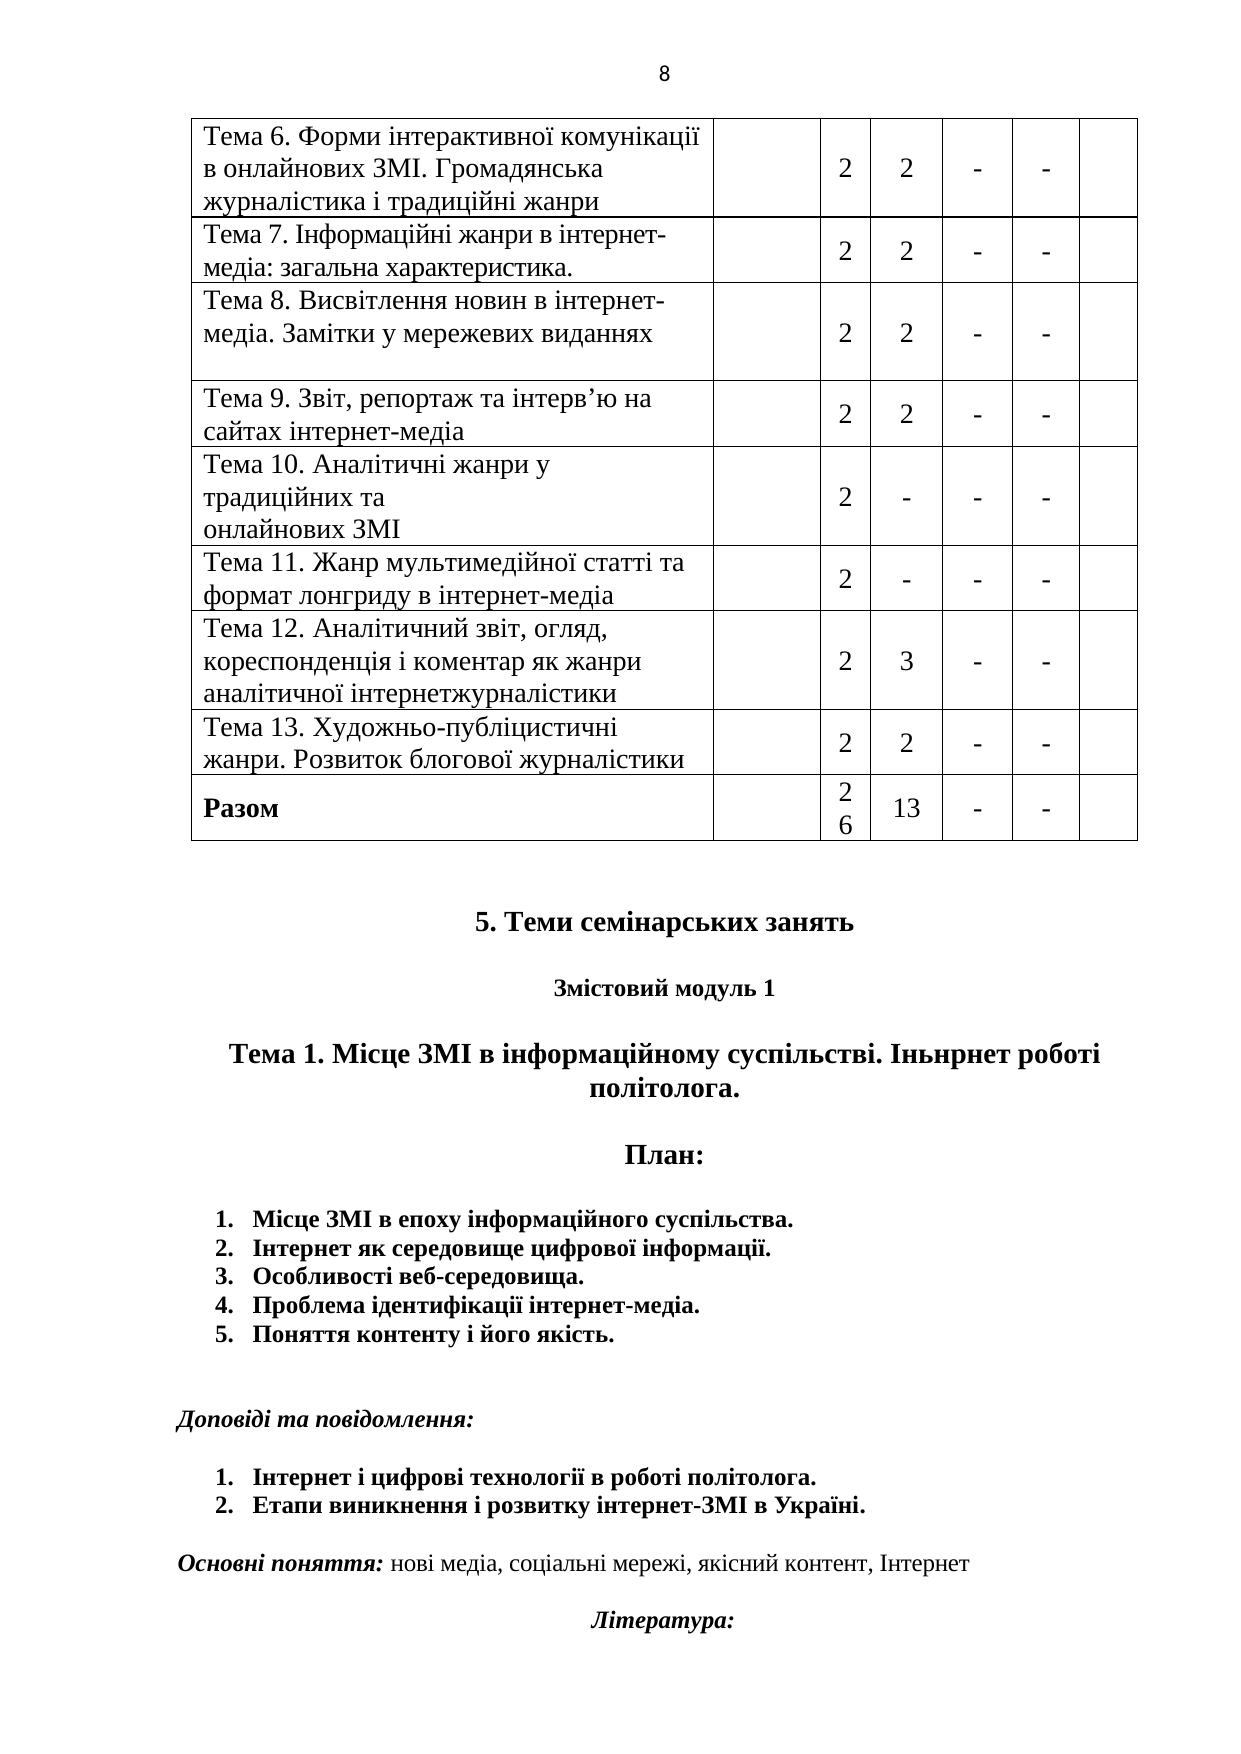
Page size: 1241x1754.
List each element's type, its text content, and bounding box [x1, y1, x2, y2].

table_cell [1080, 218, 1137, 282]
table_cell 2 [821, 447, 870, 544]
list Особливості веб-середовища. [215, 1261, 1152, 1290]
table_cell [1080, 546, 1137, 610]
table_cell - [943, 283, 1012, 380]
list Інтернет як середовище цифрової інформації. [215, 1233, 1152, 1261]
list Етапи виникнення і розвитку інтернет-ЗМІ в Україні. [215, 1491, 1152, 1519]
table_cell [714, 119, 820, 216]
table_cell 2 [871, 381, 942, 446]
table_cell [714, 381, 820, 446]
list Інтернет і цифрові технології в роботі політолога. [215, 1462, 1152, 1491]
table_cell [1080, 710, 1137, 774]
table_cell 2 [821, 546, 870, 610]
text Тема 1. Місце ЗМІ в інформаційному суспільстві. Іньнрнет роботі політолога. [177, 1036, 1152, 1103]
table_cell - [943, 775, 1012, 840]
table_cell - [1013, 546, 1079, 610]
text План: [177, 1137, 1152, 1170]
table_cell [1080, 611, 1137, 708]
table_cell Тема 12. Аналітичний звіт, огляд, кореспонденція і коментар як жанри аналітичної інтернетжурналістики [192, 611, 713, 708]
table_cell - [871, 546, 942, 610]
table_cell 3 [871, 611, 942, 708]
table_cell 13 [871, 775, 942, 840]
text Основні поняття: нові медіа, соціальні мережі, якісний контент, Інтернет [177, 1548, 1152, 1577]
table_cell 2 [821, 381, 870, 446]
table_cell Разом [192, 775, 713, 840]
table_cell 2 [821, 119, 870, 216]
table_cell Тема 10. Аналітичні жанри у традиційних та онлайнових ЗМІ [192, 447, 713, 544]
table_cell [1080, 447, 1137, 544]
table_cell - [1013, 218, 1079, 282]
table_cell 2 [821, 283, 870, 380]
table_cell - [943, 611, 1012, 708]
table_cell [714, 447, 820, 544]
table_cell Тема 11. Жанр мультимедійної статті та формат лонгриду в інтернет-медіа [192, 546, 713, 610]
table_cell 2 [871, 119, 942, 216]
list Місце ЗМІ в епоху інформаційного суспільства. [215, 1204, 1152, 1233]
table_cell - [1013, 283, 1079, 380]
table_cell 26 [821, 775, 870, 840]
text Змістовий модуль 1 [177, 973, 1152, 1002]
text 5. Теми семінарських занять [177, 904, 1152, 938]
table_cell 2 [871, 283, 942, 380]
text Література: [177, 1606, 1152, 1634]
list Поняття контенту і його якість. [215, 1319, 1152, 1348]
table_cell Тема 13. Художньо-публіцистичні жанри. Розвиток блогової журналістики [192, 710, 713, 774]
list Проблема ідентифікації інтернет-медіа. [215, 1290, 1152, 1319]
table_cell - [1013, 381, 1079, 446]
table_cell [714, 218, 820, 282]
table_cell 2 [871, 218, 942, 282]
table_cell - [943, 546, 1012, 610]
table_cell 2 [821, 710, 870, 774]
table_cell [1080, 775, 1137, 840]
table_cell - [943, 119, 1012, 216]
table_cell Тема 8. Висвітлення новин в інтернет-медіа. Замітки у мережевих виданнях [192, 283, 713, 380]
table_cell - [1013, 611, 1079, 708]
table_cell [714, 775, 820, 840]
table_cell - [943, 710, 1012, 774]
text Доповіді та повідомлення: [177, 1404, 1152, 1433]
table_cell - [943, 218, 1012, 282]
table_cell - [943, 381, 1012, 446]
table_cell 2 [871, 710, 942, 774]
table_cell [714, 283, 820, 380]
table_cell [714, 611, 820, 708]
table_cell Тема 7. Інформаційні жанри в інтернет-медіа: загальна характеристика. [192, 218, 713, 282]
table_cell - [1013, 775, 1079, 840]
table_cell [1080, 381, 1137, 446]
table_cell 2 [821, 218, 870, 282]
table_cell [714, 710, 820, 774]
table_cell Тема 6. Форми інтерактивної комунікації в онлайнових ЗМІ. Громадянська журналістика і традиційні жанри [192, 119, 713, 216]
table_cell [1080, 283, 1137, 380]
table_cell - [871, 447, 942, 544]
table_cell Тема 9. Звіт, репортаж та інтерв’ю на сайтах інтернет-медіа [192, 381, 713, 446]
table_cell - [1013, 119, 1079, 216]
table_cell [1080, 119, 1137, 216]
table_cell [714, 546, 820, 610]
table_cell - [1013, 447, 1079, 544]
table_cell - [1013, 710, 1079, 774]
table_cell - [943, 447, 1012, 544]
table_cell 2 [821, 611, 870, 708]
